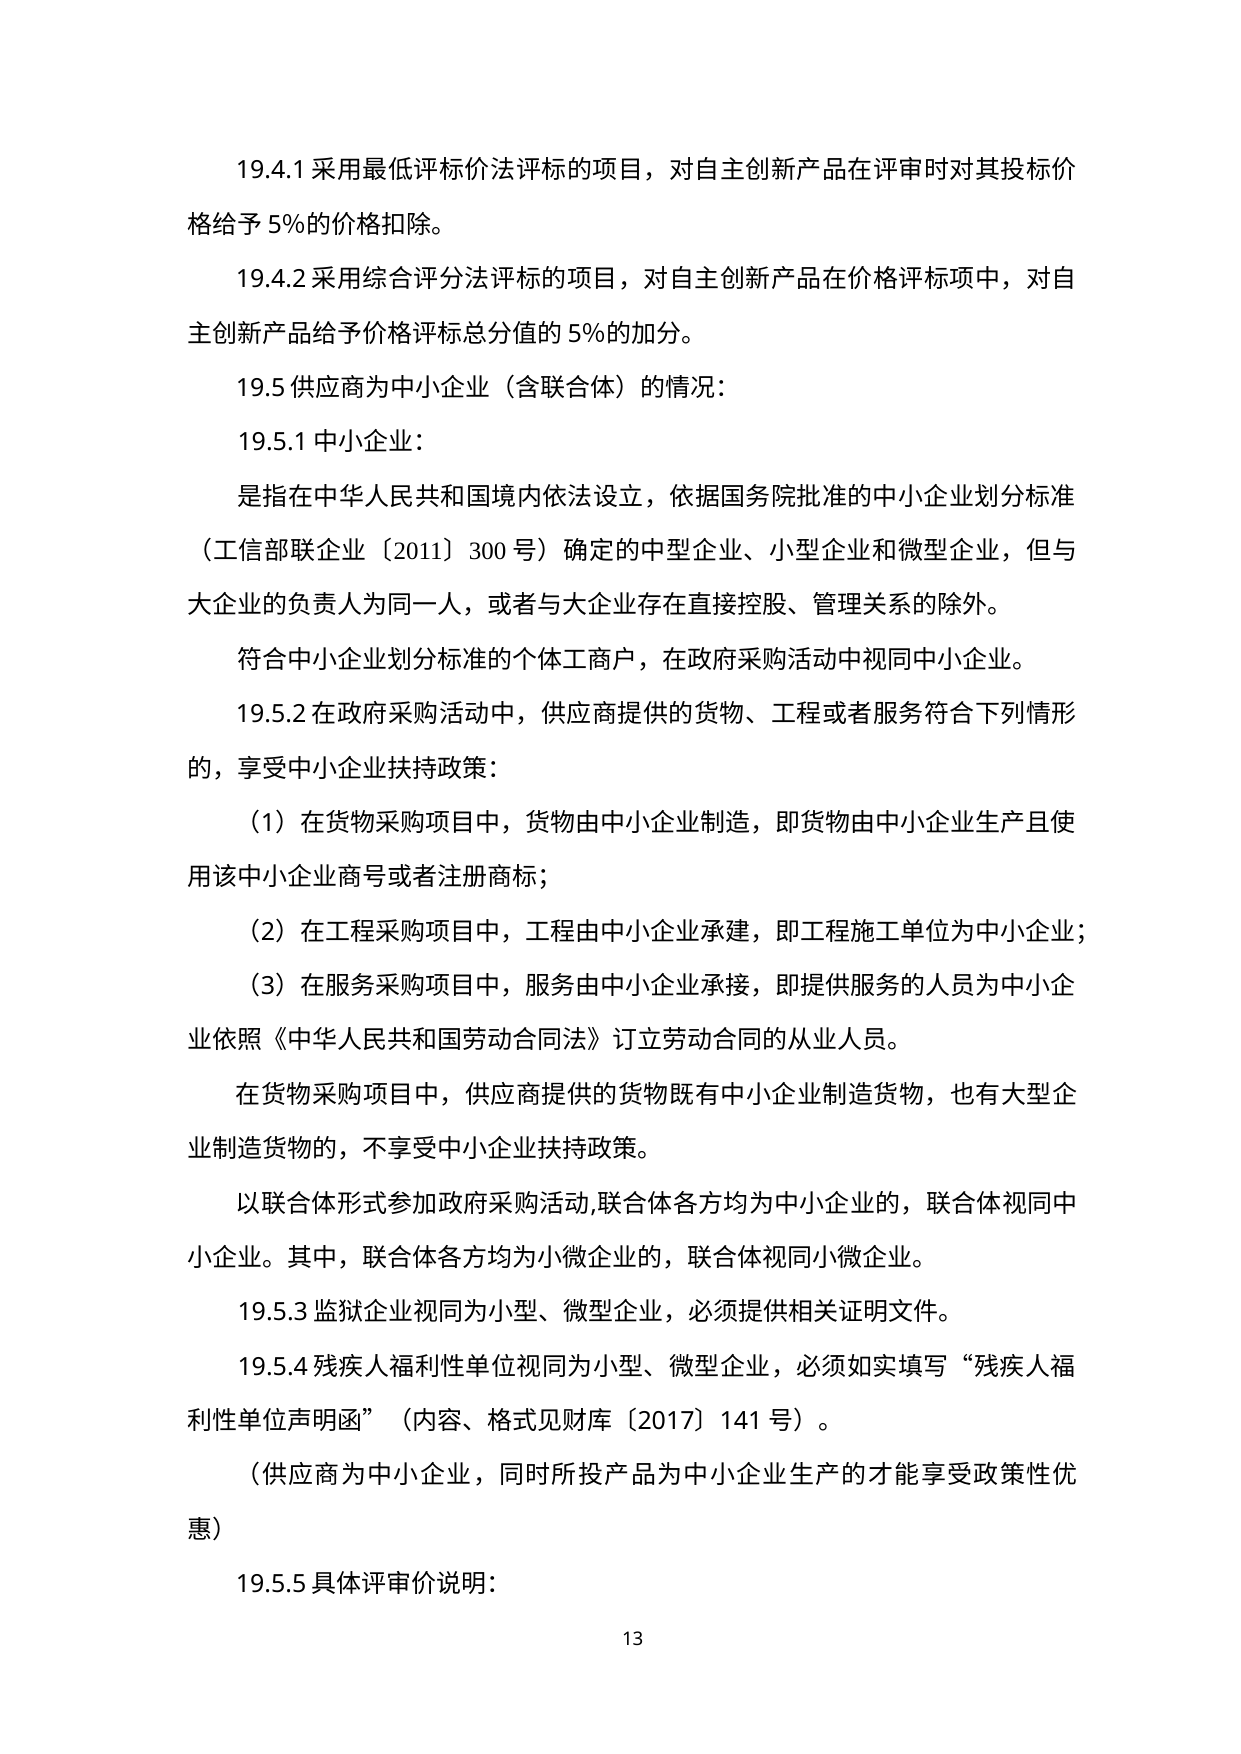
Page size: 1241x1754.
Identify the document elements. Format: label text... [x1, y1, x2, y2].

text 19.5.3监狱企业视同为小型、微型企业，必须提供相关证明文件。 [187, 1292, 1078, 1328]
text 符合中小企业划分标准的个体工商户，在政府采购活动中视同中小企业。 [187, 639, 1078, 676]
text 19.5.5具体评审价说明： [187, 1564, 1078, 1600]
text 是指在中华人民共和国境内依法设立，依据国务院批准的中小企业划分标准（工信部联企业〔2011〕300号）确定的中型企业、小型企业和微型企业，但与大企业的负责人为同一人，或者与大企业存在直接控股、管理关系的除外。 [187, 476, 1078, 621]
text 在货物采购项目中，供应商提供的货物既有中小企业制造货物，也有大型企业制造货物的，不享受中小企业扶持政策。 [187, 1074, 1078, 1165]
text 19.5.4残疾人福利性单位视同为小型、微型企业，必须如实填写“残疾人福利性单位声明函”（内容、格式见财库〔2017〕141 号）。 [187, 1346, 1078, 1437]
text 19.5供应商为中小企业（含联合体）的情况： [187, 367, 1078, 404]
text 19.5.1中小企业： [187, 422, 1078, 458]
text （1）在货物采购项目中，货物由中小企业制造，即货物由中小企业生产且使用该中小企业商号或者注册商标； [187, 802, 1078, 893]
text 19.5.2在政府采购活动中，供应商提供的货物、工程或者服务符合下列情形的，享受中小企业扶持政策： [187, 694, 1078, 784]
text （供应商为中小企业，同时所投产品为中小企业生产的才能享受政策性优惠） [187, 1455, 1078, 1546]
text 19.4.2采用综合评分法评标的项目，对自主创新产品在价格评标项中，对自主创新产品给予价格评标总分值的5％的加分。 [187, 259, 1078, 349]
text 19.4.1采用最低评标价法评标的项目，对自主创新产品在评审时对其投标价格给予5％的价格扣除。 [187, 150, 1078, 241]
text 以联合体形式参加政府采购活动,联合体各方均为中小企业的，联合体视同中小企业。其中，联合体各方均为小微企业的，联合体视同小微企业。 [187, 1183, 1078, 1274]
text （3）在服务采购项目中，服务由中小企业承接，即提供服务的人员为中小企业依照《中华人民共和国劳动合同法》订立劳动合同的从业人员。 [187, 966, 1078, 1056]
text （2）在工程采购项目中，工程由中小企业承建，即工程施工单位为中小企业； [187, 911, 1078, 947]
